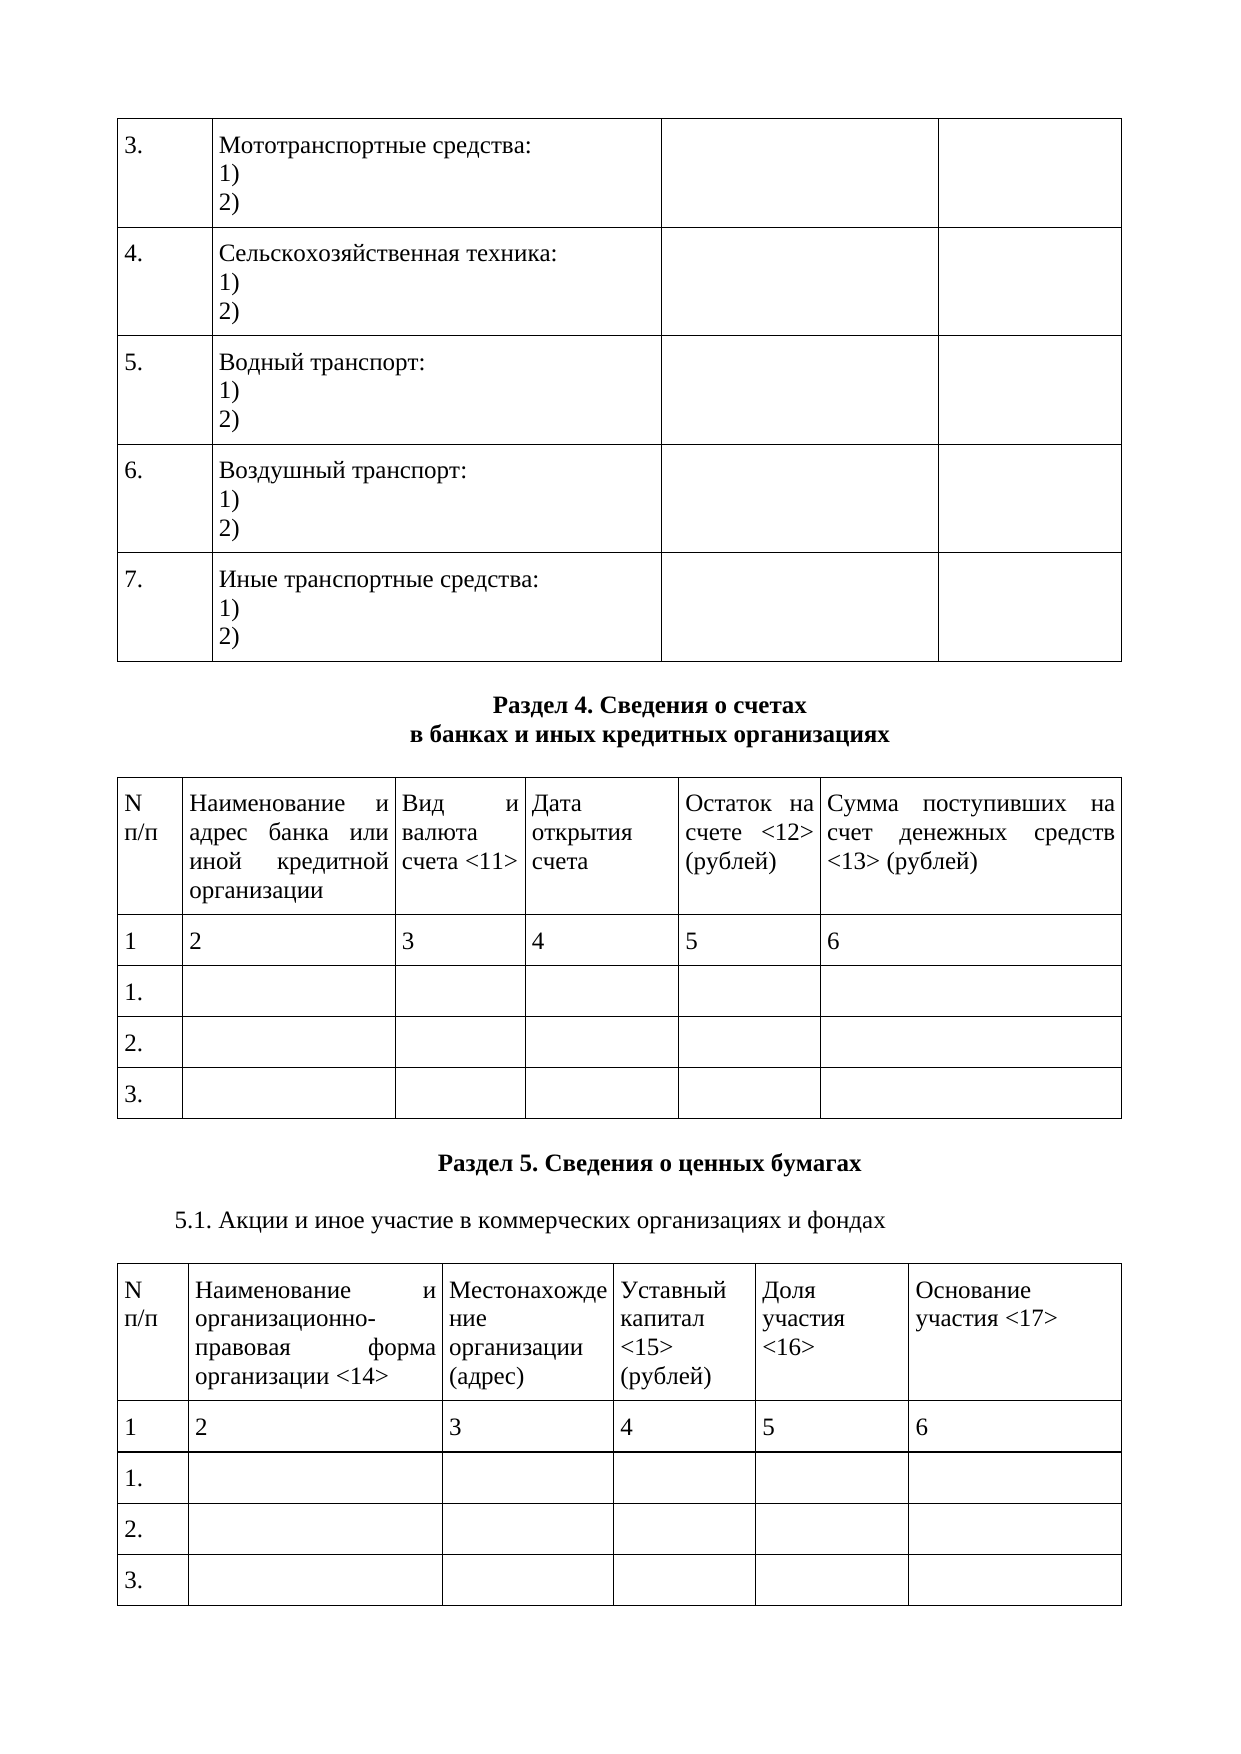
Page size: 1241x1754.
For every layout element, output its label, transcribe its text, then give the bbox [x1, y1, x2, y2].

table_cell 2. [118, 1504, 188, 1553]
table_cell Воздушный транспорт: 1) 2) [213, 445, 661, 552]
table_cell 1. [118, 1453, 188, 1502]
table_cell 6 [821, 915, 1121, 965]
table_cell [396, 966, 525, 1016]
table_cell [443, 1555, 613, 1604]
table_cell [756, 1453, 908, 1502]
table_cell [909, 1504, 1121, 1553]
table_cell [662, 336, 938, 444]
table_header N п/п [118, 778, 182, 914]
table_cell [662, 119, 938, 227]
table_cell [939, 445, 1121, 552]
table_cell [443, 1504, 613, 1553]
table_cell 3. [118, 119, 212, 227]
table_cell [526, 1068, 678, 1118]
table_cell [909, 1555, 1121, 1604]
table_cell [614, 1453, 755, 1502]
table_cell 5 [679, 915, 820, 965]
table_cell Водный транспорт: 1) 2) [213, 336, 661, 444]
table_cell 1. [118, 966, 182, 1016]
table_cell [662, 553, 938, 661]
table_cell [939, 336, 1121, 444]
table_cell [939, 119, 1121, 227]
table_header Наименование и адрес банка или иной кредитной организации [183, 778, 395, 914]
table_cell 5. [118, 336, 212, 444]
table_cell [679, 1017, 820, 1067]
table_cell [614, 1504, 755, 1553]
table_cell [662, 228, 938, 335]
table_cell [679, 966, 820, 1016]
text в банках и иных кредитных организациях [118, 719, 1181, 748]
table_cell 6. [118, 445, 212, 552]
table_header Дата открытия счета [526, 778, 678, 914]
table_cell [526, 966, 678, 1016]
table_cell [189, 1504, 442, 1553]
table_header N п/п [118, 1264, 188, 1400]
table_header Остаток на счете <12> (рублей) [679, 778, 820, 914]
table_header Основание участия <17> [909, 1264, 1121, 1400]
table_header Наименование и организационно-правовая форма организации <14> [189, 1264, 442, 1400]
table_cell 5 [756, 1401, 908, 1451]
table_cell [396, 1068, 525, 1118]
table_cell 1 [118, 915, 182, 965]
table_cell 2 [183, 915, 395, 965]
table_cell [183, 1017, 395, 1067]
table_cell 2 [189, 1401, 442, 1451]
table_cell [189, 1453, 442, 1502]
table_cell [821, 1068, 1121, 1118]
table_header Вид и валюта счета <11> [396, 778, 525, 914]
table_cell Иные транспортные средства: 1) 2) [213, 553, 661, 661]
table_cell [183, 1068, 395, 1118]
table_cell [526, 1017, 678, 1067]
table_cell [614, 1555, 755, 1604]
table_cell 3. [118, 1068, 182, 1118]
table_cell [396, 1017, 525, 1067]
table_cell [183, 966, 395, 1016]
table_cell [189, 1555, 442, 1604]
table_cell 7. [118, 553, 212, 661]
table_cell 1 [118, 1401, 188, 1451]
table_header Местонахождение организации (адрес) [443, 1264, 613, 1400]
table_cell 3 [443, 1401, 613, 1451]
table_cell 3 [396, 915, 525, 965]
table_cell 6 [909, 1401, 1121, 1451]
text 5.1. Акции и иное участие в коммерческих организациях и фондах [118, 1206, 1181, 1234]
table_cell 2. [118, 1017, 182, 1067]
text Раздел 5. Сведения о ценных бумагах [118, 1148, 1181, 1177]
table_cell [821, 1017, 1121, 1067]
table_cell [679, 1068, 820, 1118]
table_header Доля участия <16> [756, 1264, 908, 1400]
table_cell 4. [118, 228, 212, 335]
table_cell 4 [526, 915, 678, 965]
table_cell [821, 966, 1121, 1016]
table_cell [756, 1555, 908, 1604]
table_header Уставный капитал <15> (рублей) [614, 1264, 755, 1400]
table_cell [939, 228, 1121, 335]
table_header Сумма поступивших на счет денежных средств <13> (рублей) [821, 778, 1121, 914]
table_cell 4 [614, 1401, 755, 1451]
table_cell Мототранспортные средства: 1) 2) [213, 119, 661, 227]
table_cell [443, 1453, 613, 1502]
table_cell [756, 1504, 908, 1553]
table_cell 3. [118, 1555, 188, 1604]
table_cell [909, 1453, 1121, 1502]
text Раздел 4. Сведения о счетах [118, 691, 1181, 719]
table_cell Сельскохозяйственная техника: 1) 2) [213, 228, 661, 335]
table_cell [939, 553, 1121, 661]
table_cell [662, 445, 938, 552]
